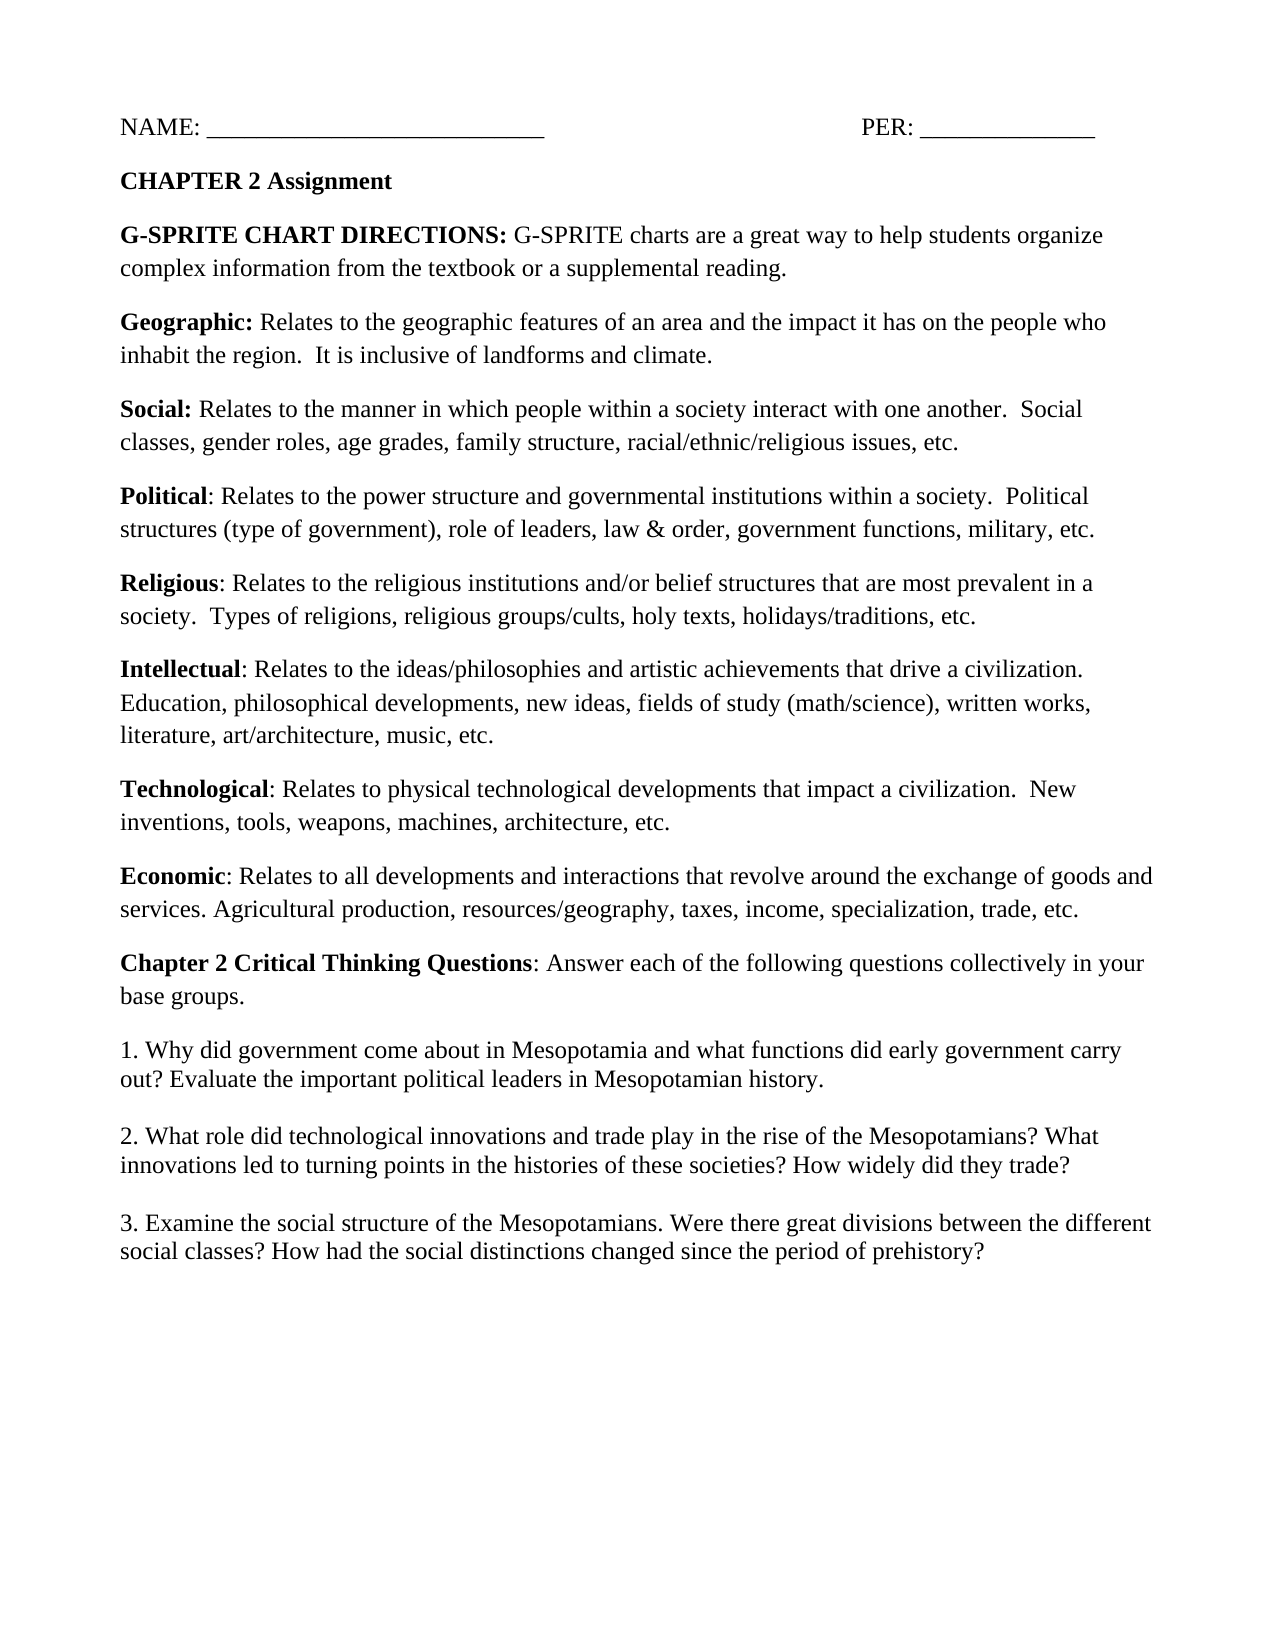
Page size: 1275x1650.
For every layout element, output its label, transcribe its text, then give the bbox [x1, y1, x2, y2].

text NAME: ___________________________ PER: ______________ [120, 112, 1155, 141]
text Political: Relates to the power structure and governmental institutions within a society. Political structures (type of government), role of leaders, law & order, government functions, military, etc. [120, 481, 1155, 543]
text Chapter 2 Critical Thinking Questions: Answer each of the following questions collectively in your base groups. [120, 948, 1155, 1010]
text 2. What role did technological innovations and trade play in the rise of the Mesopotamians? What innovations led to turning points in the histories of these societies? How widely did they trade? [120, 1121, 1155, 1179]
text Intellectual: Relates to the ideas/philosophies and artistic achievements that drive a civilization. Education, philosophical developments, new ideas, fields of study (math/science), written works, literature, art/architecture, music, etc. [120, 654, 1155, 749]
text CHAPTER 2 Assignment [120, 166, 1155, 195]
text Technological: Relates to physical technological developments that impact a civilization. New inventions, tools, weapons, machines, architecture, etc. [120, 774, 1155, 836]
text Social: Relates to the manner in which people within a society interact with one another. Social classes, gender roles, age grades, family structure, racial/ethnic/religious issues, etc. [120, 394, 1155, 456]
text G-SPRITE CHART DIRECTIONS: G-SPRITE charts are a great way to help students organize complex information from the textbook or a supplemental reading. [120, 220, 1155, 282]
text Religious: Relates to the religious institutions and/or belief structures that are most prevalent in a society. Types of religions, religious groups/cults, holy texts, holidays/traditions, etc. [120, 568, 1155, 629]
text 3. Examine the social structure of the Mesopotamians. Were there great divisions between the different social classes? How had the social distinctions changed since the period of prehistory? [120, 1208, 1155, 1265]
text Economic: Relates to all developments and interactions that revolve around the exchange of goods and services. Agricultural production, resources/geography, taxes, income, specialization, trade, etc. [120, 861, 1155, 923]
text Geographic: Relates to the geographic features of an area and the impact it has on the people who inhabit the region. It is inclusive of landforms and climate. [120, 307, 1155, 369]
text 1. Why did government come about in Mesopotamia and what functions did early government carry out? Evaluate the important political leaders in Mesopotamian history. [120, 1035, 1155, 1093]
